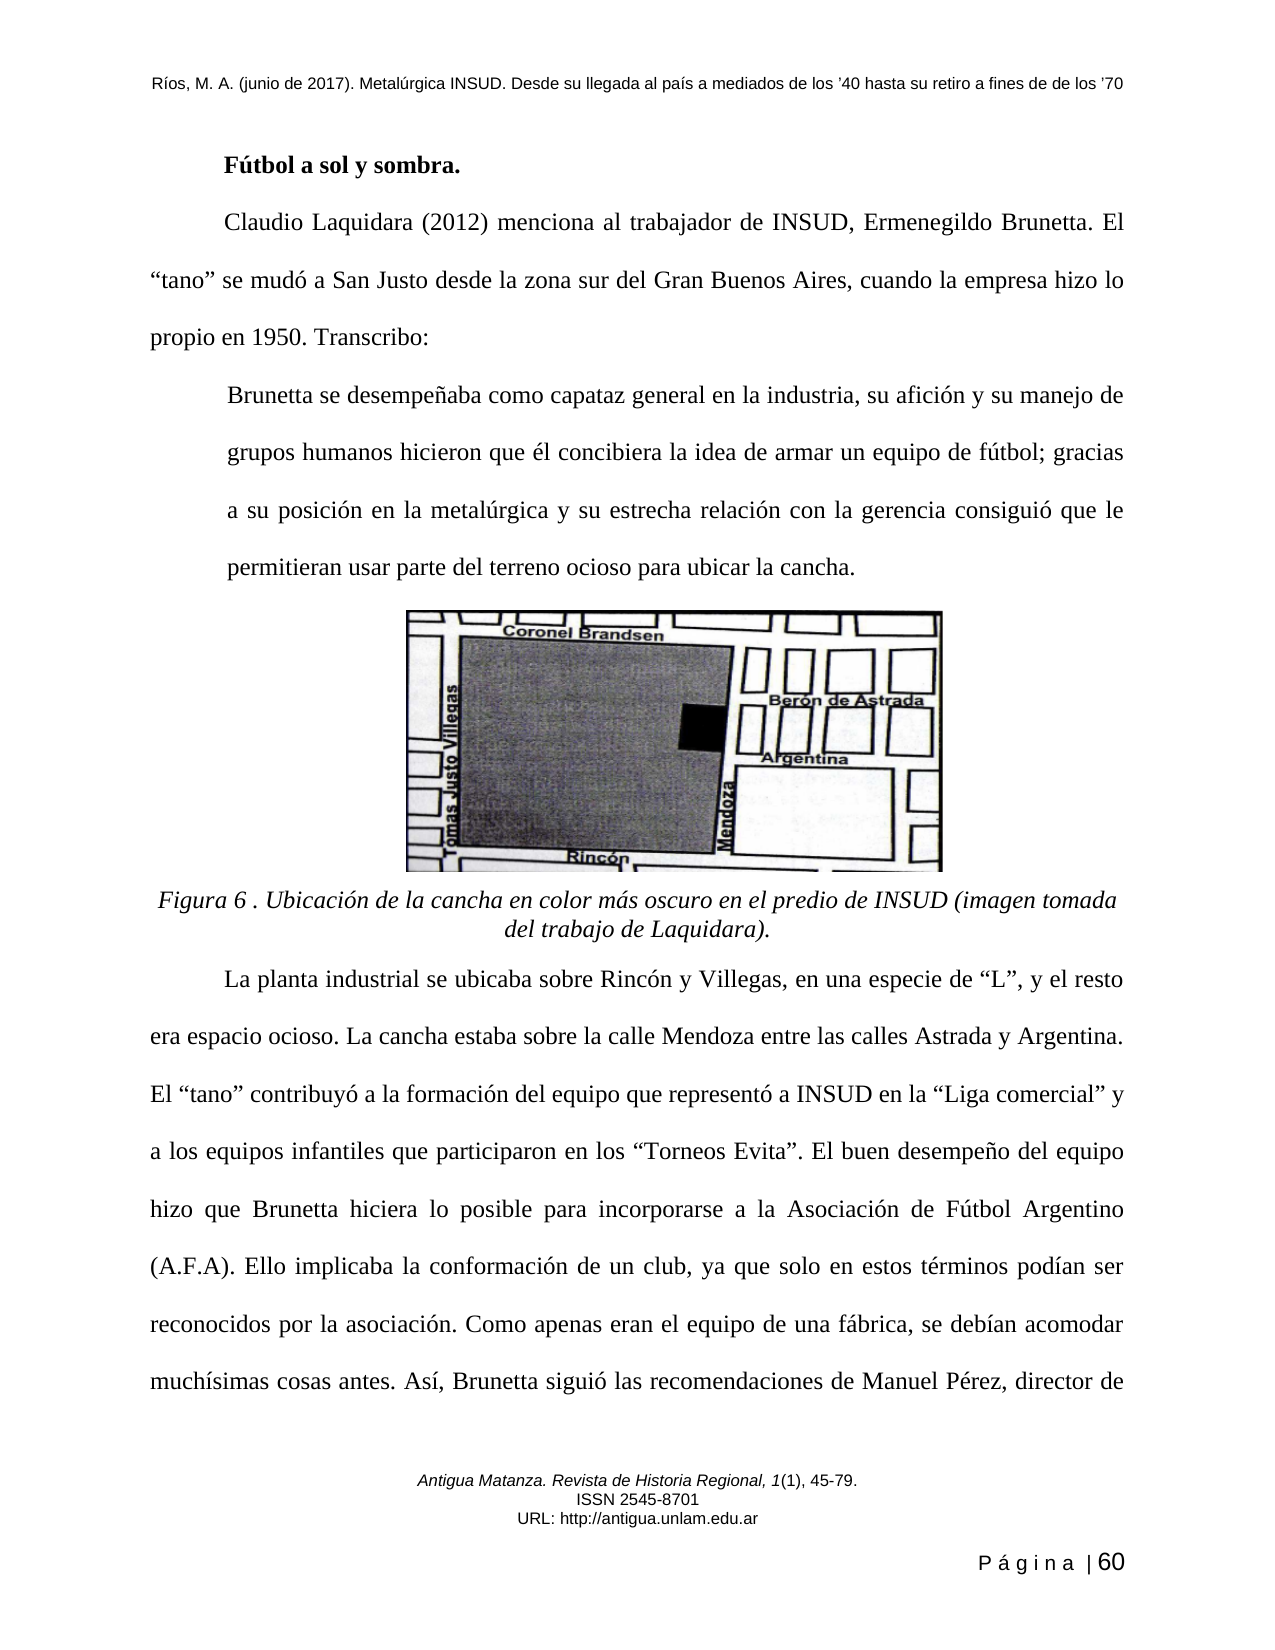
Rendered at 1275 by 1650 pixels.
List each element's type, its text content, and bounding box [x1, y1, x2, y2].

text Fútbol a sol y sombra. [150, 150, 1125, 179]
text Figura 6 . Ubicación de la cancha en color más oscuro en el predio de INSUD (imagen tomada del trabajo de Laquidara). [150, 886, 1125, 943]
picture [406, 610, 943, 872]
text Brunetta se desempeñaba como capataz general en la industria, su afición y su manejo de grupos humanos hicieron que él concibiera la idea de armar un equipo de fútbol; gracias a su posición en la metalúrgica y su estrecha relación con la gerencia consiguió que le permitieran usar parte del terreno ocioso para ubicar la cancha. [227, 380, 1125, 581]
text Claudio Laquidara (2012) menciona al trabajador de INSUD, Ermenegildo Brunetta. El “tano” se mudó a San Justo desde la zona sur del Gran Buenos Aires, cuando la empresa hizo lo propio en 1950. Transcribo: [150, 207, 1125, 351]
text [150, 964, 1125, 1395]
